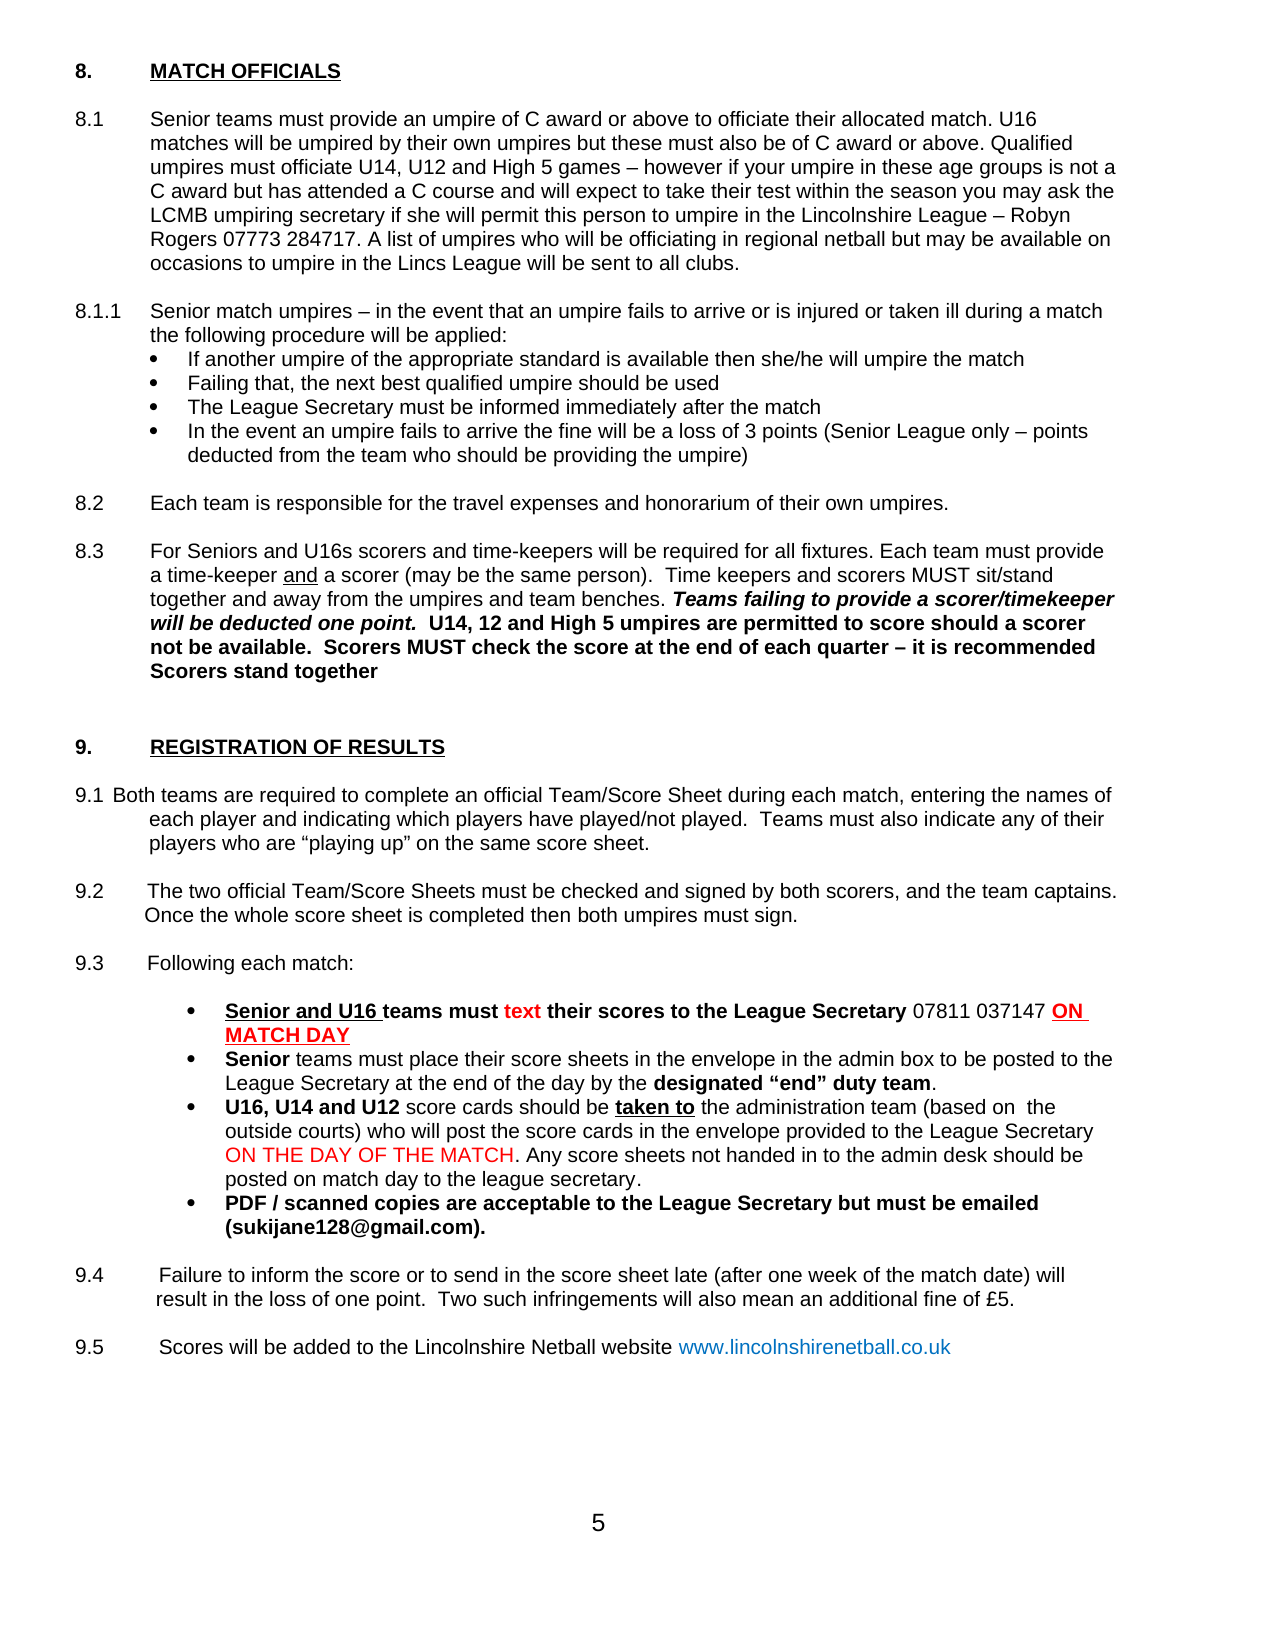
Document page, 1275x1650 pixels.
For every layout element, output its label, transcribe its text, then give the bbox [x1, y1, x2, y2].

list Following each match: [75, 951, 1122, 975]
list If another umpire of the appropriate standard is available then she/he will umpire the match [150, 347, 1122, 371]
text result in the loss of one point. Two such infringements will also mean an additional fine of £5. [75, 1287, 1122, 1311]
text 8.1 Senior teams must provide an umpire of C award or above to officiate their allocated match. U16 matches will be umpired by their own umpires but these must also be of C award or above. Qualified umpires must officiate U14, U12 and High 5 games – however if your umpire in these age groups is not a C award but has attended a C course and will expect to take their test within the season you may ask the LCMB umpiring secretary if she will permit this person to umpire in the Lincolnshire League – Robyn Rogers 07773 284717. A list of umpires who will be officiating in regional netball but may be available on occasions to umpire in the Lincs League will be sent to all clubs. [75, 107, 1122, 275]
text 9. REGISTRATION OF RESULTS [75, 735, 1122, 759]
text 8.1.1 Senior match umpires – in the event that an umpire fails to arrive or is injured or taken ill during a match the following procedure will be applied: [75, 299, 1122, 347]
list Failure to inform the score or to send in the score sheet late (after one week of the match date) will [75, 1263, 1122, 1287]
list The League Secretary must be informed immediately after the match [150, 395, 1122, 419]
list U16, U14 and U12 score cards should be taken to the administration team (based on the outside courts) who will post the score cards in the envelope provided to the League Secretary ON THE DAY OF THE MATCH. Any score sheets not handed in to the admin desk should be posted on match day to the league secretary. [187, 1095, 1122, 1191]
list PDF / scanned copies are acceptable to the League Secretary but must be emailed (sukijane128@gmail.com). [187, 1191, 1122, 1239]
text Once the whole score sheet is completed then both umpires must sign. [75, 903, 1122, 927]
list The two official Team/Score Sheets must be checked and signed by both scorers, and the team captains. [75, 879, 1122, 903]
list Failing that, the next best qualified umpire should be used [150, 371, 1122, 395]
text 8. MATCH OFFICIALS [75, 59, 1122, 83]
list Scores will be added to the Lincolnshire Netball website www.lincolnshirenetball.co.uk [75, 1334, 1122, 1358]
list Both teams are required to complete an official Team/Score Sheet during each match, entering the names of each player and indicating which players have played/not played. Teams must also indicate any of their players who are “playing up” on the same score sheet. [75, 783, 1122, 855]
list Senior teams must place their score sheets in the envelope in the admin box to be posted to the League Secretary at the end of the day by the designated “end” duty team. [187, 1047, 1122, 1095]
list Senior and U16 teams must text their scores to the League Secretary 07811 037147 ON MATCH DAY [187, 999, 1122, 1047]
list In the event an umpire fails to arrive the fine will be a loss of 3 points (Senior League only – points deducted from the team who should be providing the umpire) [150, 419, 1122, 467]
text 8.3 For Seniors and U16s scorers and time-keepers will be required for all fixtures. Each team must provide a time-keeper and a scorer (may be the same person). Time keepers and scorers MUST sit/stand together and away from the umpires and team benches. Teams failing to provide a scorer/timekeeper will be deducted one point. U14, 12 and High 5 umpires are permitted to score should a scorer not be available. Scorers MUST check the score at the end of each quarter – it is recommended Scorers stand together [75, 539, 1122, 682]
text 8.2 Each team is responsible for the travel expenses and honorarium of their own umpires. [75, 491, 1122, 515]
